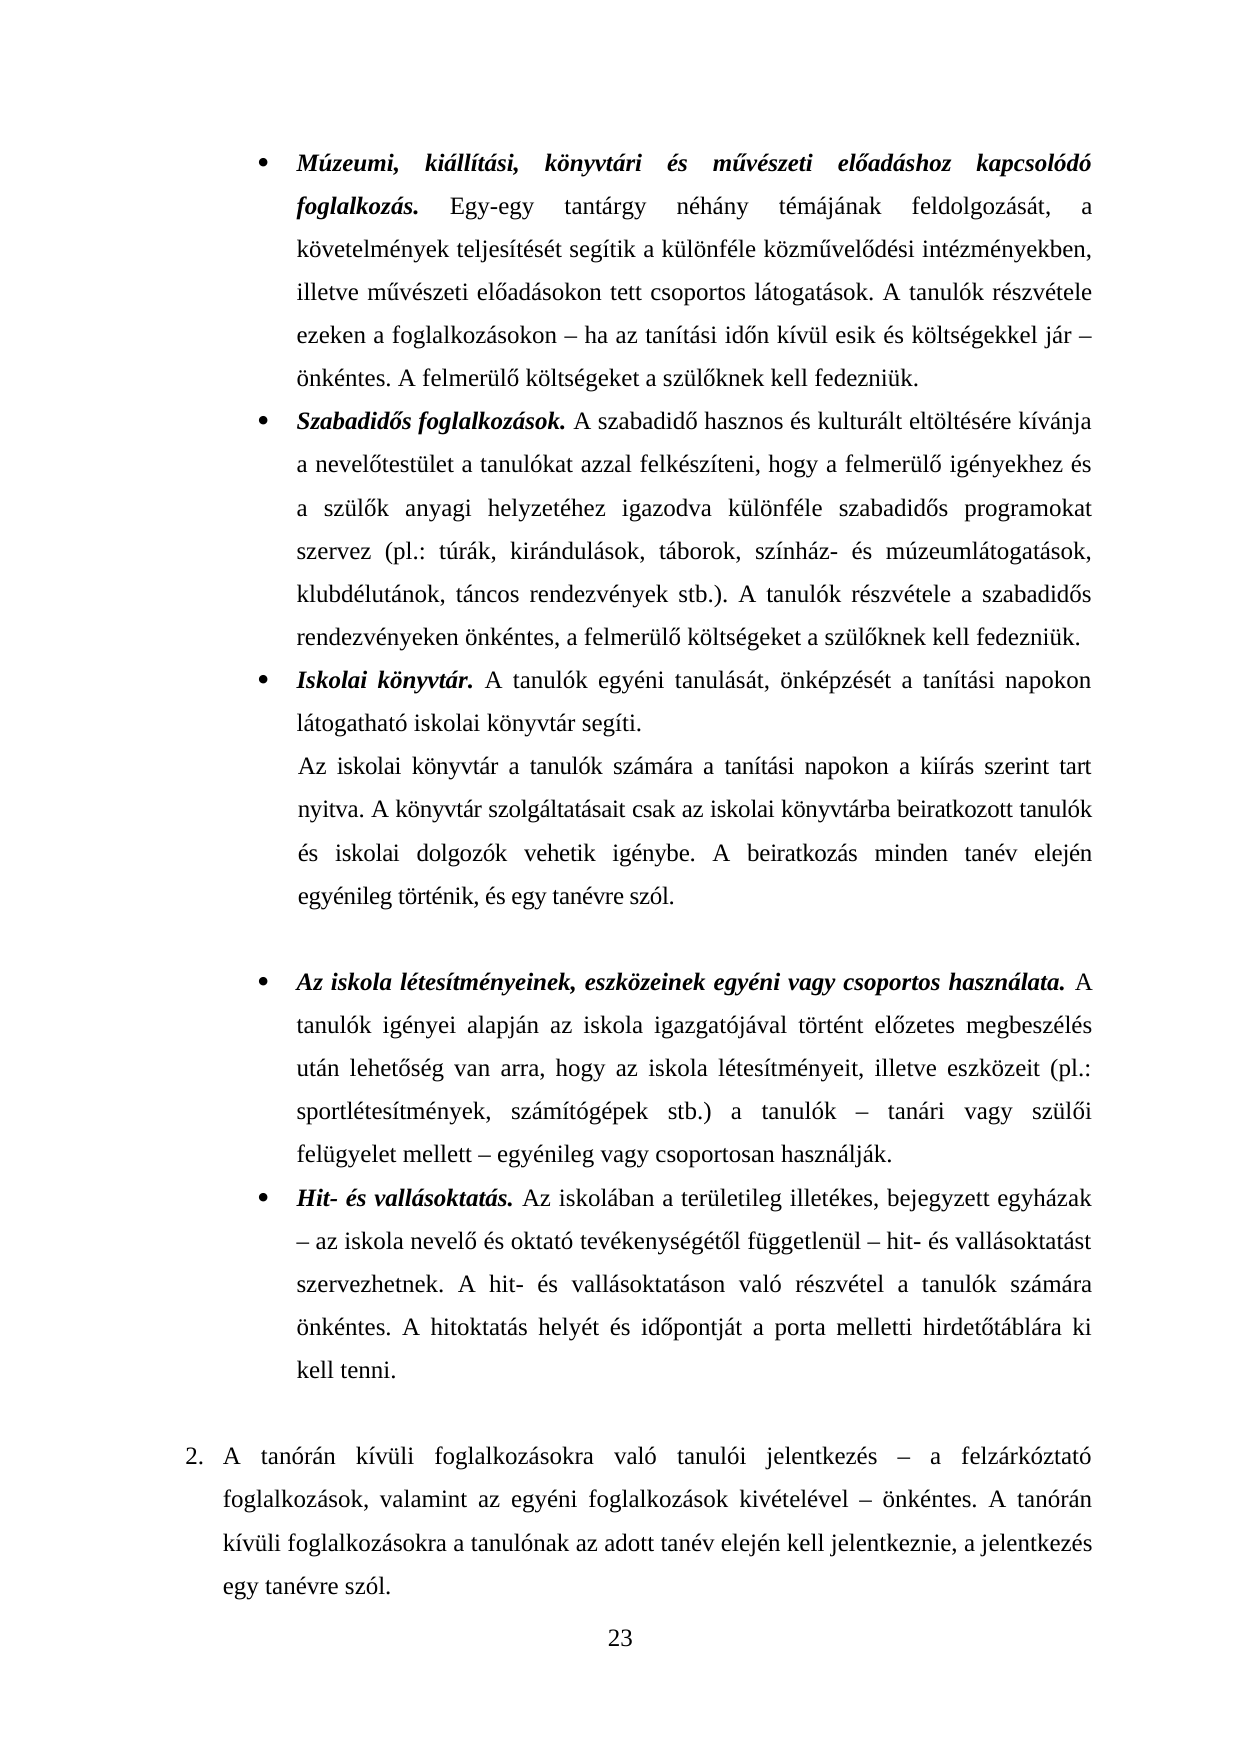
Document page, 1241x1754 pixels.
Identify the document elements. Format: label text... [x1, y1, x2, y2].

text 2. A tanórán kívüli foglalkozásokra való tanulói jelentkezés – a felzárkóztató foglalkozások, valamint az egyéni foglalkozások kivételével – önkéntes. A tanórán kívüli foglalkozásokra a tanulónak az adott tanév elején kell jelentkeznie, a jelentkezés egy tanévre szól. [185, 1441, 1093, 1599]
text Az iskolai könyvtár a tanulók számára a tanítási napokon a kiírás szerint tart nyitva. A könyvtár szolgáltatásait csak az iskolai könyvtárba beiratkozott tanulók és iskolai dolgozók vehetik igénybe. A beiratkozás minden tanév elején egyénileg történik, és egy tanévre szól. [298, 751, 1093, 909]
list Hit- és vallásoktatás. Az iskolában a területileg illetékes, bejegyzett egyházak – az iskola nevelő és oktató tevékenységétől függetlenül – hit- és vallásoktatást szervezhetnek. A hit- és vallásoktatáson való részvétel a tanulók számára önkéntes. A hitoktatás helyét és időpontját a porta melletti hirdetőtáblára ki kell tenni. [259, 1183, 1093, 1384]
list Múzeumi, kiállítási, könyvtári és művészeti előadáshoz kapcsolódó foglalkozás. Egy-egy tantárgy néhány témájának feldolgozását, a követelmények teljesítését segítik a különféle közművelődési intézményekben, illetve művészeti előadásokon tett csoportos látogatások. A tanulók részvétele ezeken a foglalkozásokon – ha az tanítási időn kívül esik és költségekkel jár – önkéntes. A felmerülő költségeket a szülőknek kell fedezniük. [259, 148, 1093, 392]
list Szabadidős foglalkozások. A szabadidő hasznos és kulturált eltöltésére kívánja a nevelőtestület a tanulókat azzal felkészíteni, hogy a felmerülő igényekhez és a szülők anyagi helyzetéhez igazodva különféle szabadidős programokat szervez (pl.: túrák, kirándulások, táborok, színház- és múzeumlátogatások, klubdélutánok, táncos rendezvények stb.). A tanulók részvétele a szabadidős rendezvényeken önkéntes, a felmerülő költségeket a szülőknek kell fedezniük. [259, 406, 1093, 651]
list Az iskola létesítményeinek, eszközeinek egyéni vagy csoportos használata. A tanulók igényei alapján az iskola igazgatójával történt előzetes megbeszélés után lehetőség van arra, hogy az iskola létesítményeit, illetve eszközeit (pl.: sportlétesítmények, számítógépek stb.) a tanulók – tanári vagy szülői felügyelet mellett – egyénileg vagy csoportosan használják. [259, 967, 1093, 1168]
list Iskolai könyvtár. A tanulók egyéni tanulását, önképzését a tanítási napokon látogatható iskolai könyvtár segíti. [259, 665, 1093, 737]
